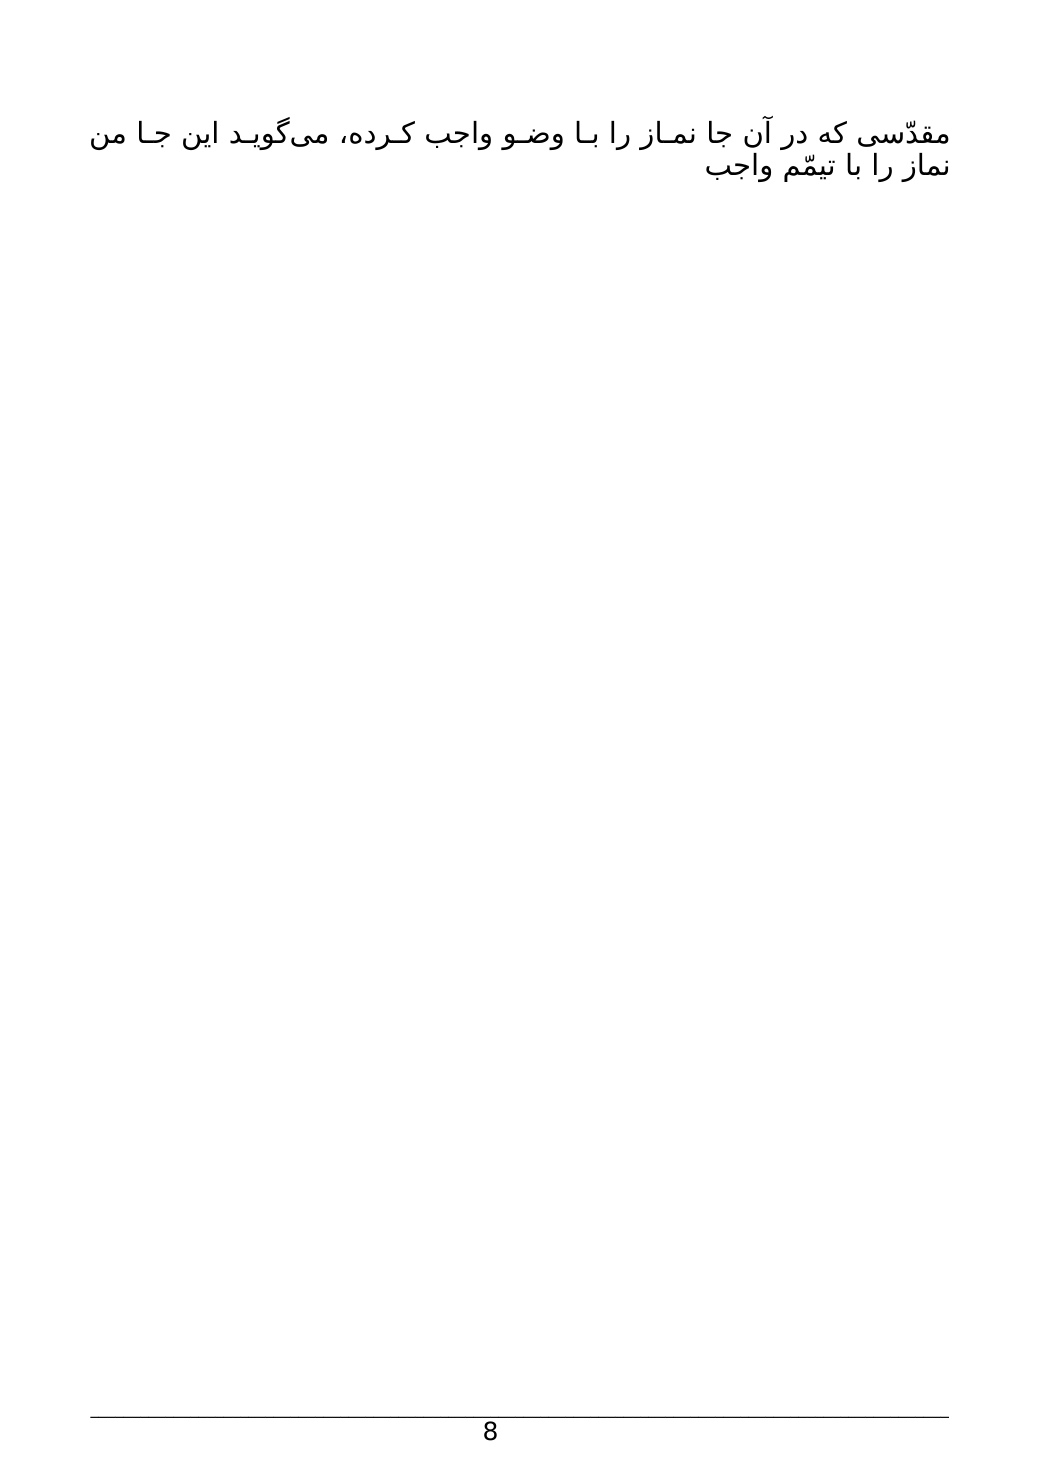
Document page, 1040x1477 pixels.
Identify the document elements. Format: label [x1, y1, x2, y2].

text [89, 118, 951, 183]
